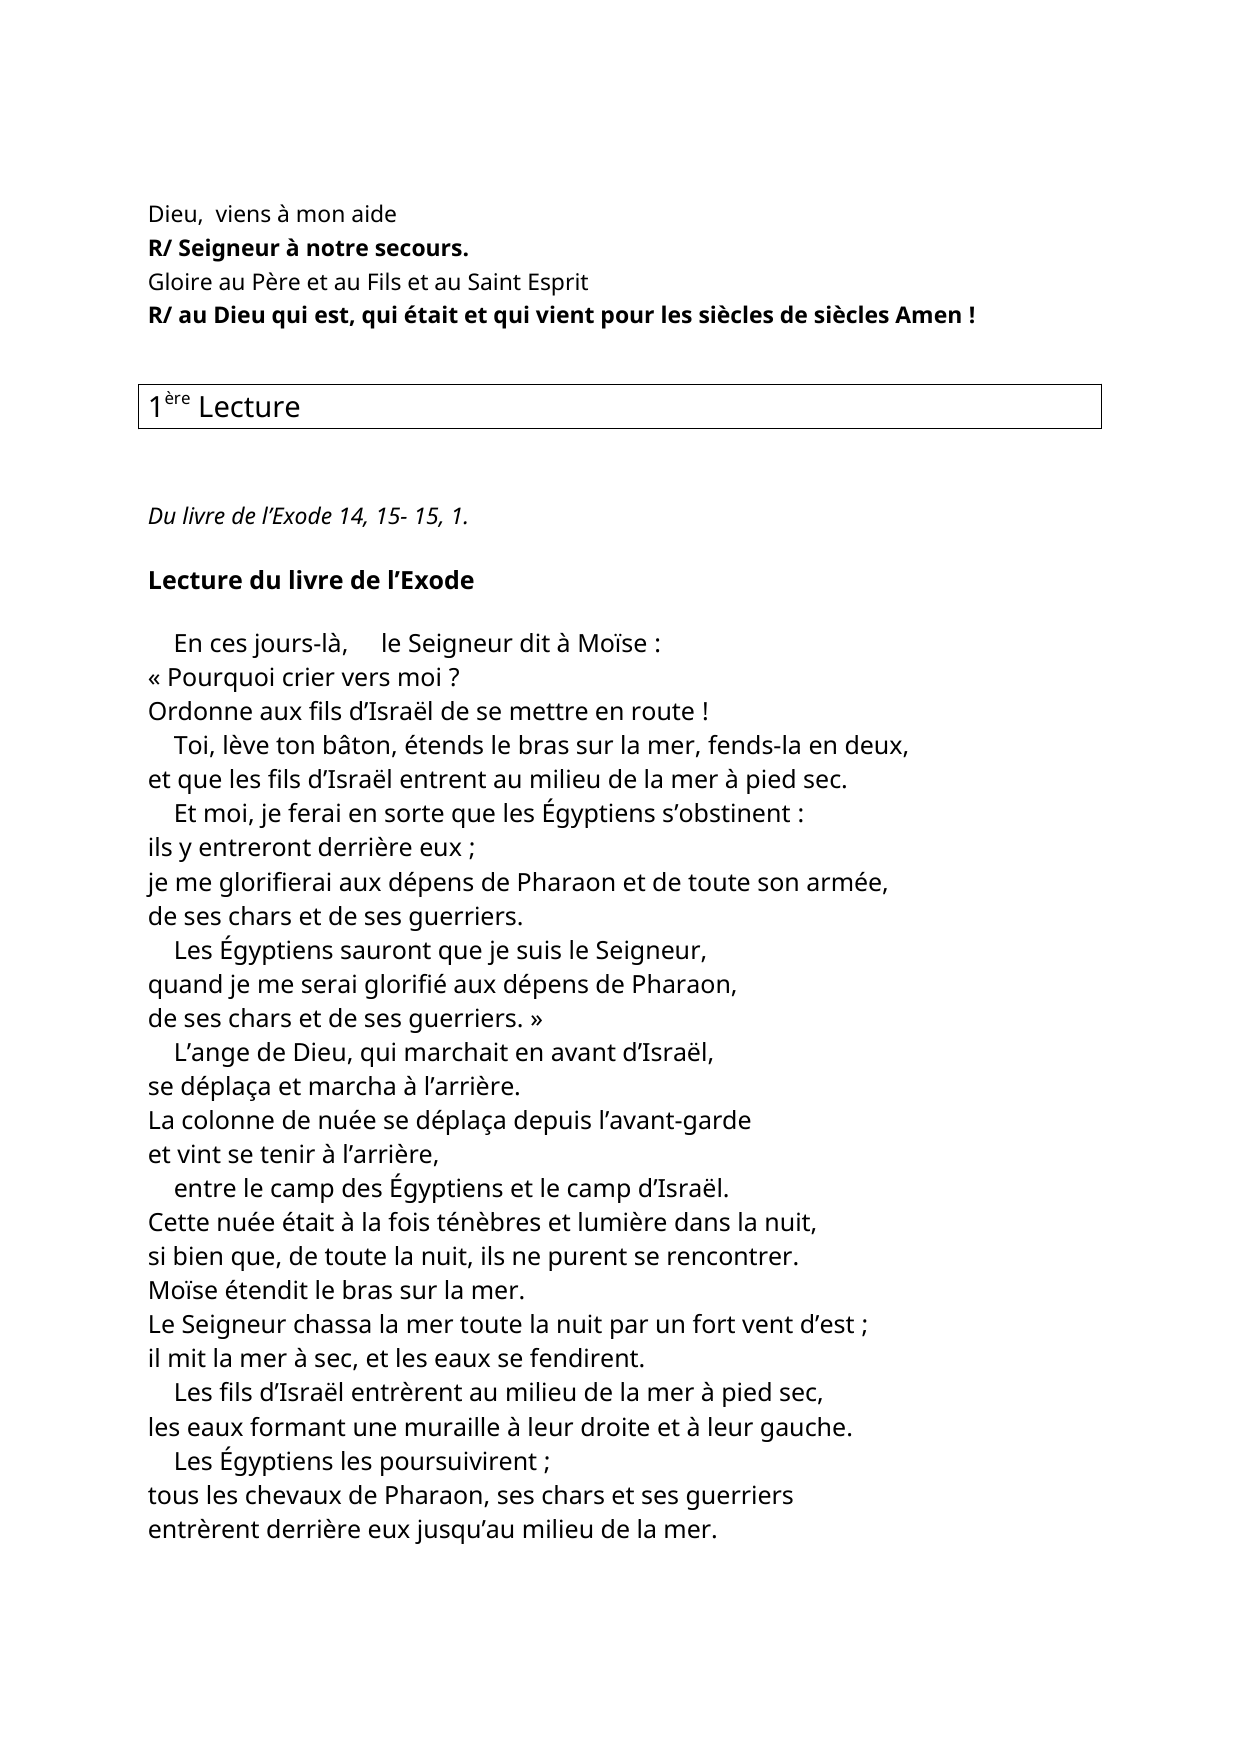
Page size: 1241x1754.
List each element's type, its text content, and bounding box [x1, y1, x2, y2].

text Du livre de l’Exode 14, 15- 15, 1. [148, 499, 1093, 531]
text R/ Seigneur à notre secours. [148, 232, 1093, 263]
text R/ au Dieu qui est, qui était et qui vient pour les siècles de siècles Amen ! [148, 299, 1093, 331]
text Gloire au Père et au Fils et au Saint Esprit [148, 266, 1093, 297]
text 1ère Lecture [139, 385, 1101, 428]
text Lecture du livre de l’Exode [148, 562, 1093, 597]
text En ces jours-là, le Seigneur dit à Moïse : « Pourquoi crier vers moi ? Ordonne aux fils d’Israël de se mettre en route ! Toi, lève ton bâton, étends le bras sur la mer, fends-la en deux, et que les fils d’Israël entrent au milieu de la mer à pied sec. Et moi, je ferai en sorte que les Égyptiens s’obstinent : ils y entreront derrière eux ; je me glorifierai aux dépens de Pharaon et de toute son armée, de ses chars et de ses guerriers. Les Égyptiens sauront que je suis le Seigneur, quand je me serai glorifié aux dépens de Pharaon, de ses chars et de ses guerriers. » L’ange de Dieu, qui marchait en avant d’Israël, se déplaça et marcha à l’arrière. La colonne de nuée se déplaça depuis l’avant-garde et vint se tenir à l’arrière, entre le camp des Égyptiens et le camp d’Israël. Cette nuée était à la fois ténèbres et lumière dans la nuit, si bien que, de toute la nuit, ils ne purent se rencontrer. Moïse étendit le bras sur la mer. Le Seigneur chassa la mer toute la nuit par un fort vent d’est ; il mit la mer à sec, et les eaux se fendirent. Les fils d’Israël entrèrent au milieu de la mer à pied sec, les eaux formant une muraille à leur droite et à leur gauche. Les Égyptiens les poursuivirent ; tous les chevaux de Pharaon, ses chars et ses guerriers entrèrent derrière eux jusqu’au milieu de la mer. [148, 626, 1093, 1545]
text Dieu, viens à mon aide [148, 198, 1093, 229]
